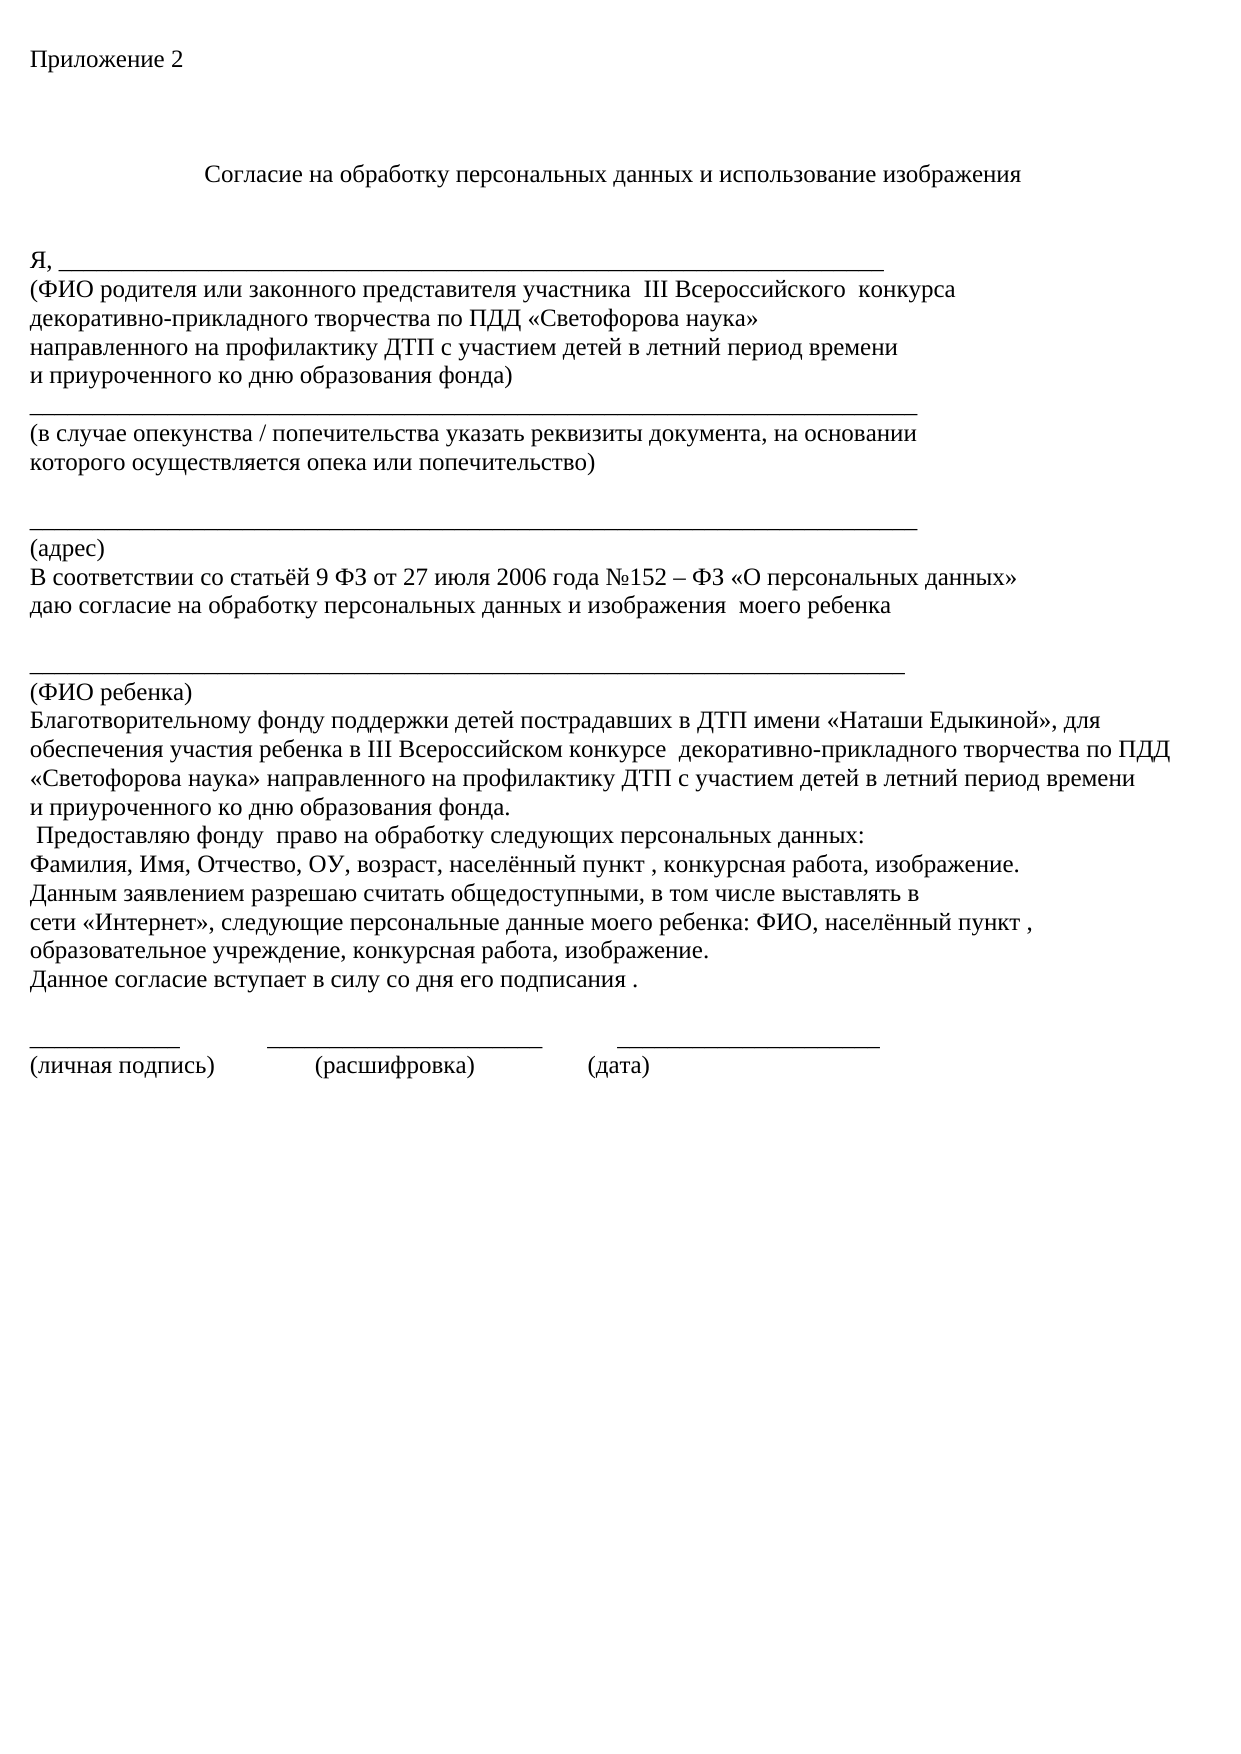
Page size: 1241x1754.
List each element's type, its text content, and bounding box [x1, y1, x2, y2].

text сети «Интернет», следующие персональные данные моего ребенка: ФИО, населённый пункт , [29, 907, 1196, 936]
text которого осуществляется опека или попечительство) [29, 447, 1196, 476]
text Согласие на обработку персональных данных и использование изображения [29, 159, 1196, 188]
text (в случае опекунства / попечительства указать реквизиты документа, на основании [29, 418, 1196, 447]
text декоративно-прикладного творчества по ПДД «Светофорова наука» [29, 303, 1196, 332]
text и приуроченного ко дню образования фонда. [29, 792, 1196, 821]
text ______________________________________________________________________ [29, 648, 1196, 677]
text Данное согласие вступает в силу со дня его подписания . [29, 964, 1196, 993]
text и приуроченного ко дню образования фонда) [29, 361, 1196, 389]
text В соответствии со статьёй 9 ФЗ от 27 июля 2006 года №152 – ФЗ «О персональных данных» [29, 562, 1196, 591]
text Фамилия, Имя, Отчество, ОУ, возраст, населённый пункт , конкурсная работа, изображение. [29, 849, 1196, 878]
text Благотворительному фонду поддержки детей пострадавших в ДТП имени «Наташи Едыкиной», для обеспечения участия ребенка в III Всероссийском конкурсе декоративно-прикладного творчества по ПДД «Светофорова наука» направленного на профилактику ДТП с участием детей в летний период времени [29, 706, 1196, 792]
text ____________ ______________________ _____________________ [29, 1022, 1196, 1051]
text (адрес) [29, 533, 1196, 562]
text образовательное учреждение, конкурсная работа, изображение. [29, 936, 1196, 964]
text _______________________________________________________________________ [29, 504, 1196, 533]
text Данным заявлением разрешаю считать общедоступными, в том числе выставлять в [29, 878, 1196, 907]
text даю согласие на обработку персональных данных и изображения моего ребенка [29, 591, 1196, 619]
text (личная подпись) (расшифровка) (дата) [29, 1051, 1196, 1079]
text Приложение 2 [29, 44, 1196, 73]
text (ФИО родителя или законного представителя участника III Всероссийского конкурса [29, 274, 1196, 303]
text (ФИО ребенка) [29, 677, 1196, 706]
text _______________________________________________________________________ [29, 389, 1196, 418]
text направленного на профилактику ДТП с участием детей в летний период времени [29, 332, 1196, 361]
text Предоставляю фонду право на обработку следующих персональных данных: [29, 821, 1196, 849]
text Я, __________________________________________________________________ [29, 246, 1196, 274]
